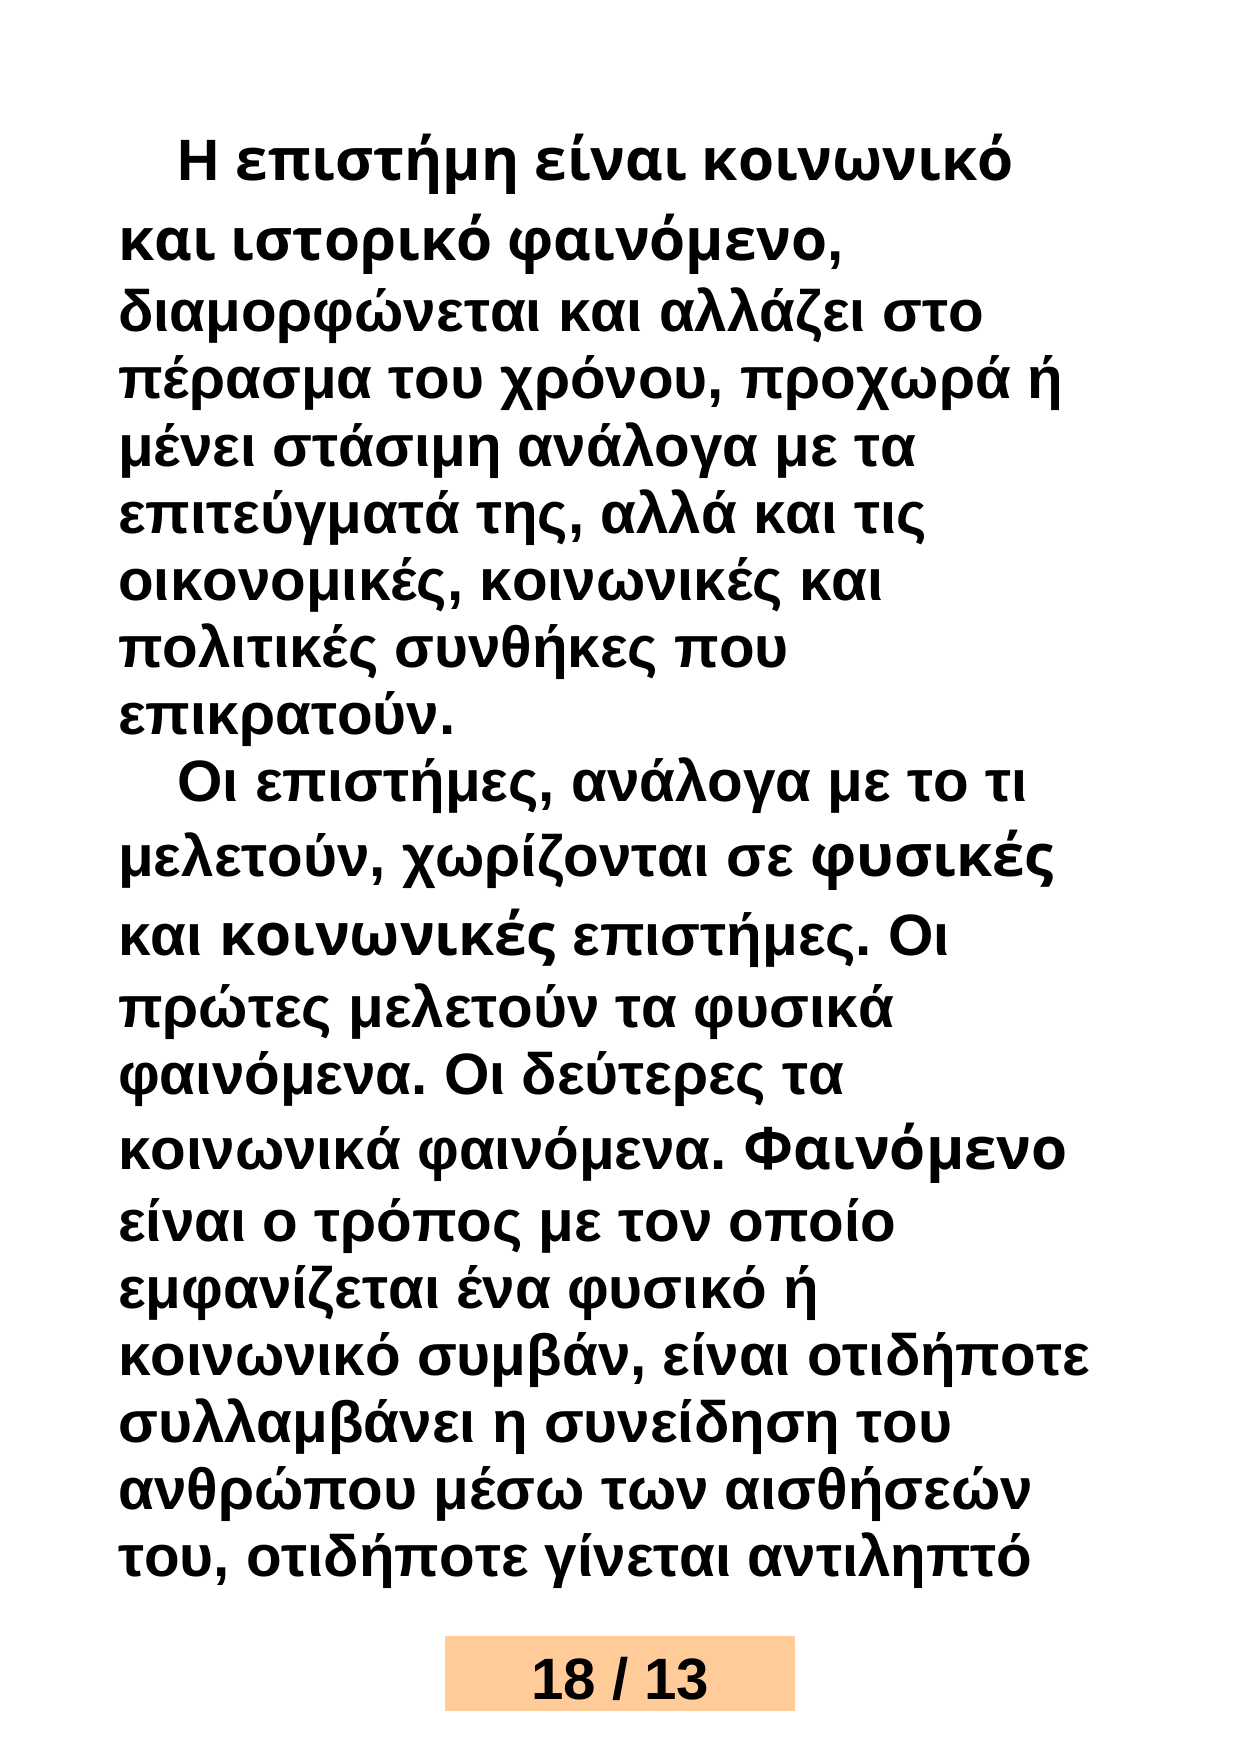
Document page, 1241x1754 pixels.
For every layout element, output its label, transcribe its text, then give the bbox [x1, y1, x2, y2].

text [118, 1321, 1122, 1589]
text Οι επιστήμες, ανάλογα με το τι μελετούν, χωρίζονται σε φυσικές και κοινωνικές επιστήμες. Οι πρώτες μελετούν τα φυσικά φαινόμενα. Οι δεύτερες τα κοινωνικά φαινόμενα. Φαινόμενο είναι ο τρόπος με τον οποίο εμφανίζεται ένα φυσικό ή [118, 747, 1122, 1321]
text Η επιστήμη είναι κοινωνικό και ιστορικό φαινόμενο, διαμορφώνεται και αλλάζει στο πέρασμα του χρόνου, προχωρά ή μένει στάσιμη ανάλογα με τα επιτεύγματά της, αλλά και τις οικονομικές, κοινωνικές και πολιτικές συνθήκες που επικρατούν. [118, 118, 1122, 747]
